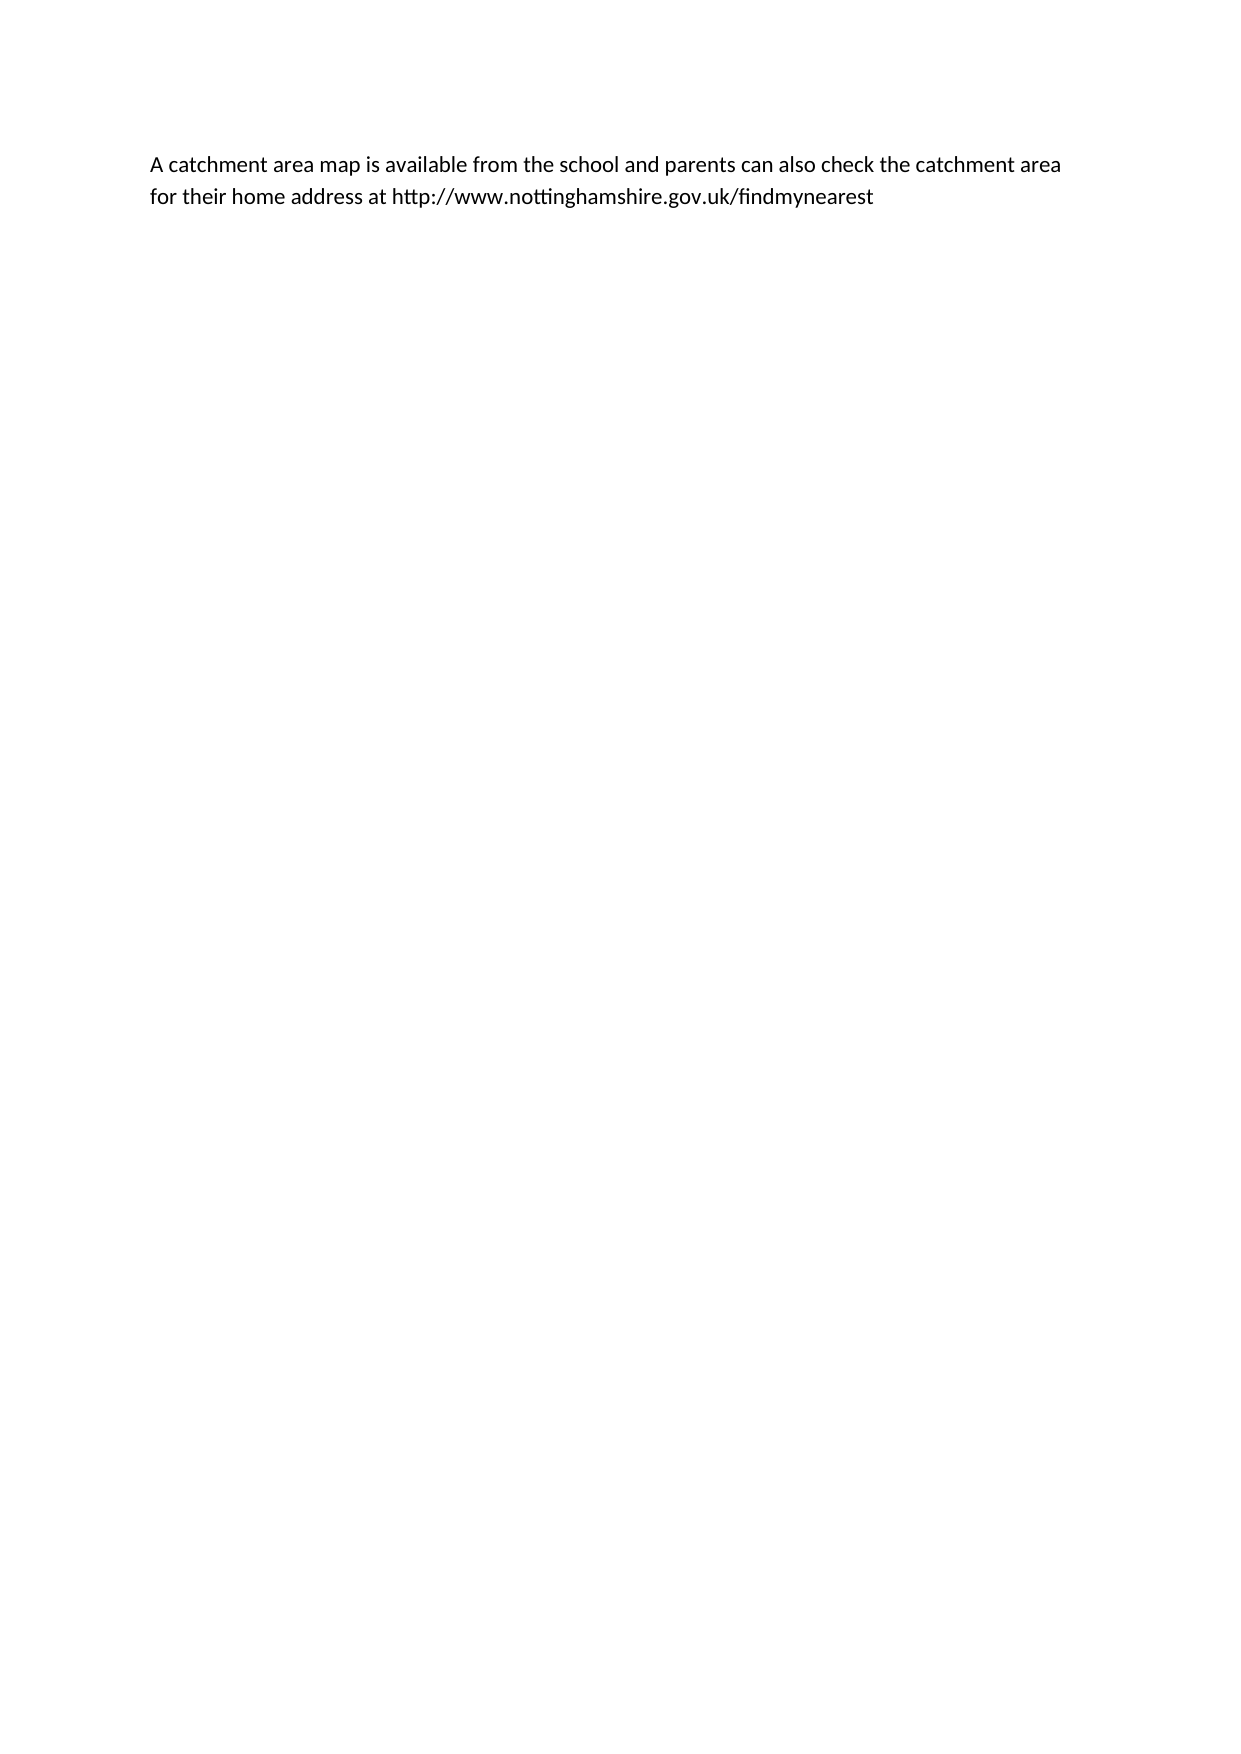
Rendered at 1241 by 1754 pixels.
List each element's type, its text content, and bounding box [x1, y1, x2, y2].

text A catchment area map is available from the school and parents can also check the catchment area for their home address at http://www.nottinghamshire.gov.uk/findmynearest [150, 150, 1090, 210]
